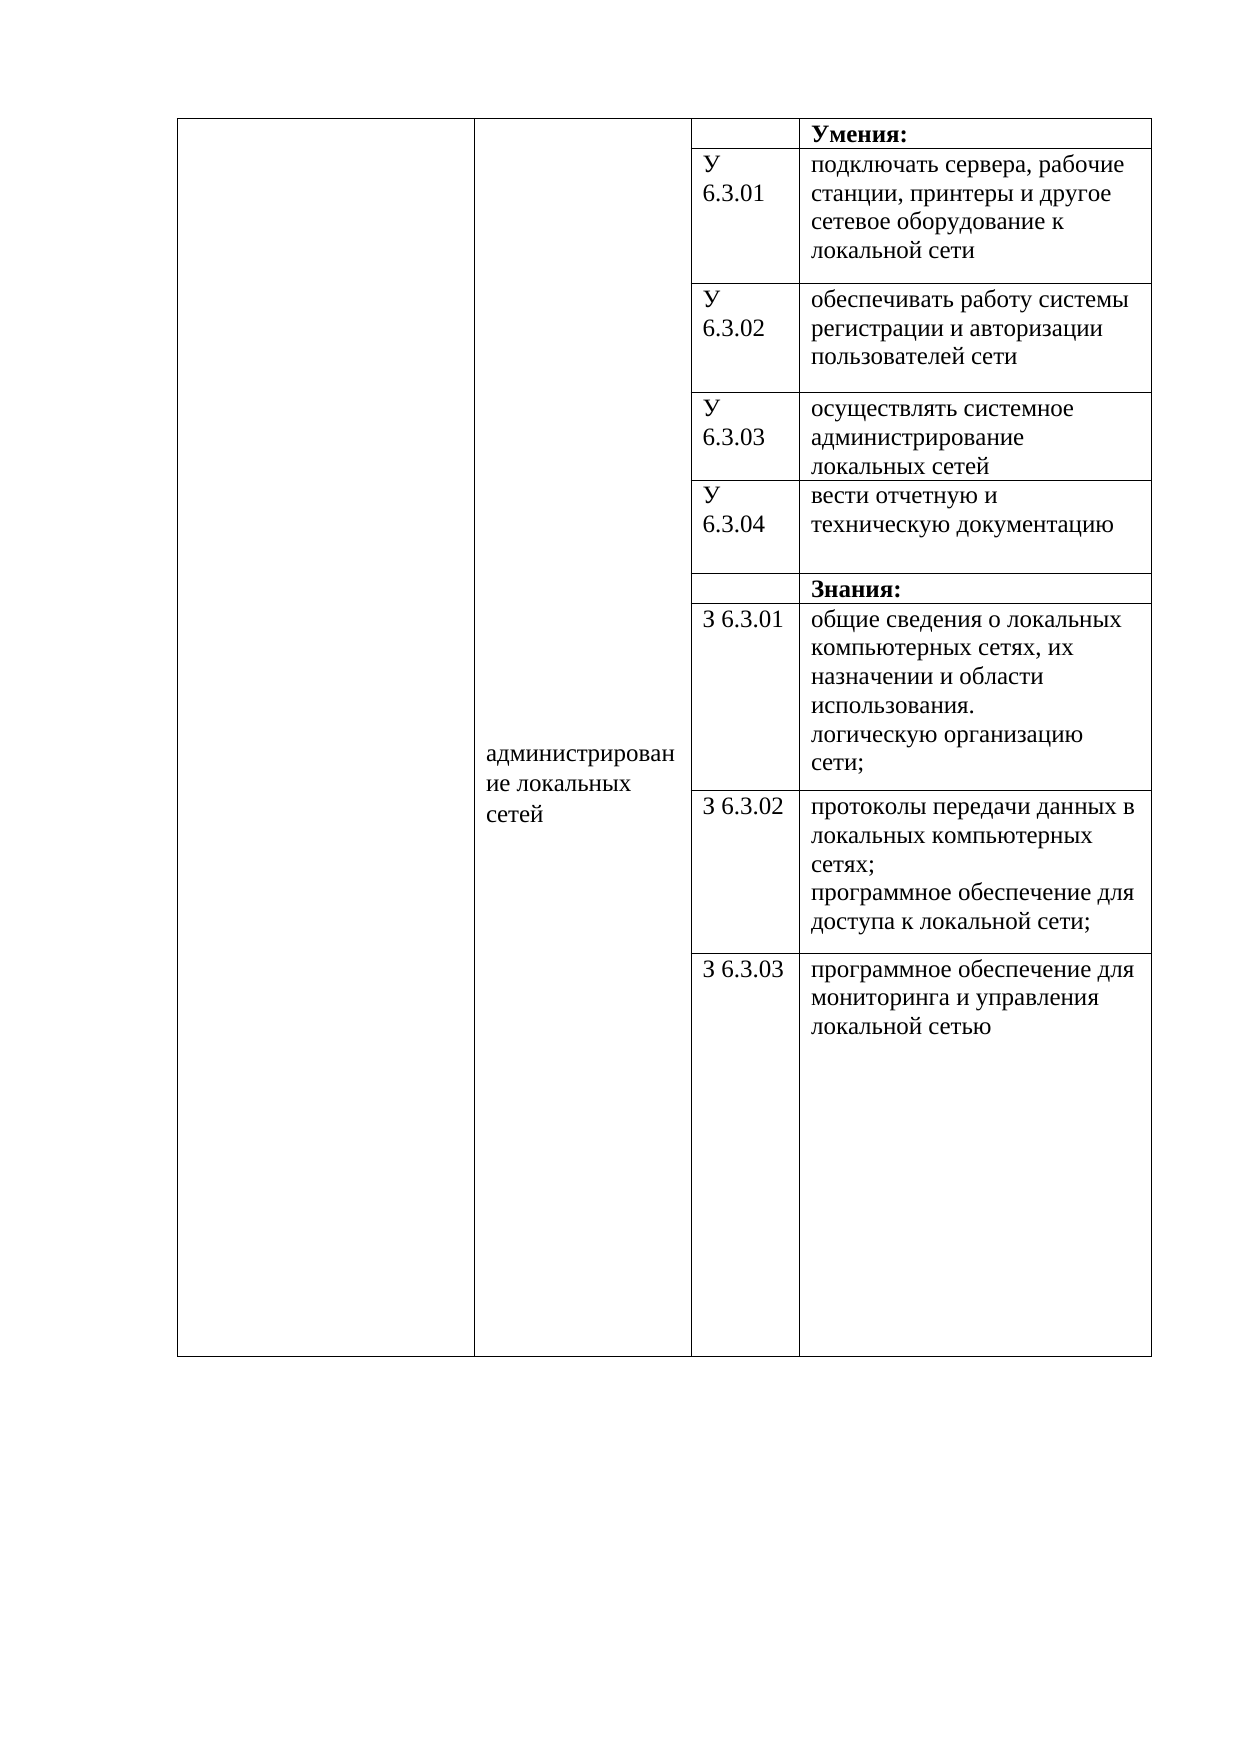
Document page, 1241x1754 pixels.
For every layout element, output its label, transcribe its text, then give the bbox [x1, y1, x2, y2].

table_cell [692, 574, 799, 603]
table_cell вести отчетную и техническую документацию [800, 481, 1151, 573]
table_cell подключать сервера, рабочие станции, принтеры и другое сетевое оборудование к локальной сети [800, 149, 1151, 283]
table_cell У 6.3.04 [692, 481, 799, 573]
table_cell [692, 119, 799, 148]
table_cell Умения: [800, 119, 1151, 148]
table_cell осуществлять системное администрирование локальных сетей [800, 393, 1151, 479]
table_cell общие сведения о локальных компьютерных сетях, их назначении и области использования. логическую организацию сети; [800, 604, 1151, 790]
table_cell Знания: [800, 574, 1151, 603]
table_cell З 6.3.03 [692, 954, 799, 1356]
table_cell З 6.3.02 [692, 791, 799, 953]
table_cell У 6.3.03 [692, 393, 799, 479]
table_cell З 6.3.01 [692, 604, 799, 790]
table_cell протоколы передачи данных в локальных компьютерных сетях; программное обеспечение для доступа к локальной сети; [800, 791, 1151, 953]
table_cell У 6.3.02 [692, 284, 799, 392]
table_cell обеспечивать работу системы регистрации и авторизации пользователей сети [800, 284, 1151, 392]
table_cell У 6.3.01 [692, 149, 799, 283]
table_cell программное обеспечение для мониторинга и управления локальной сетью [800, 954, 1151, 1356]
